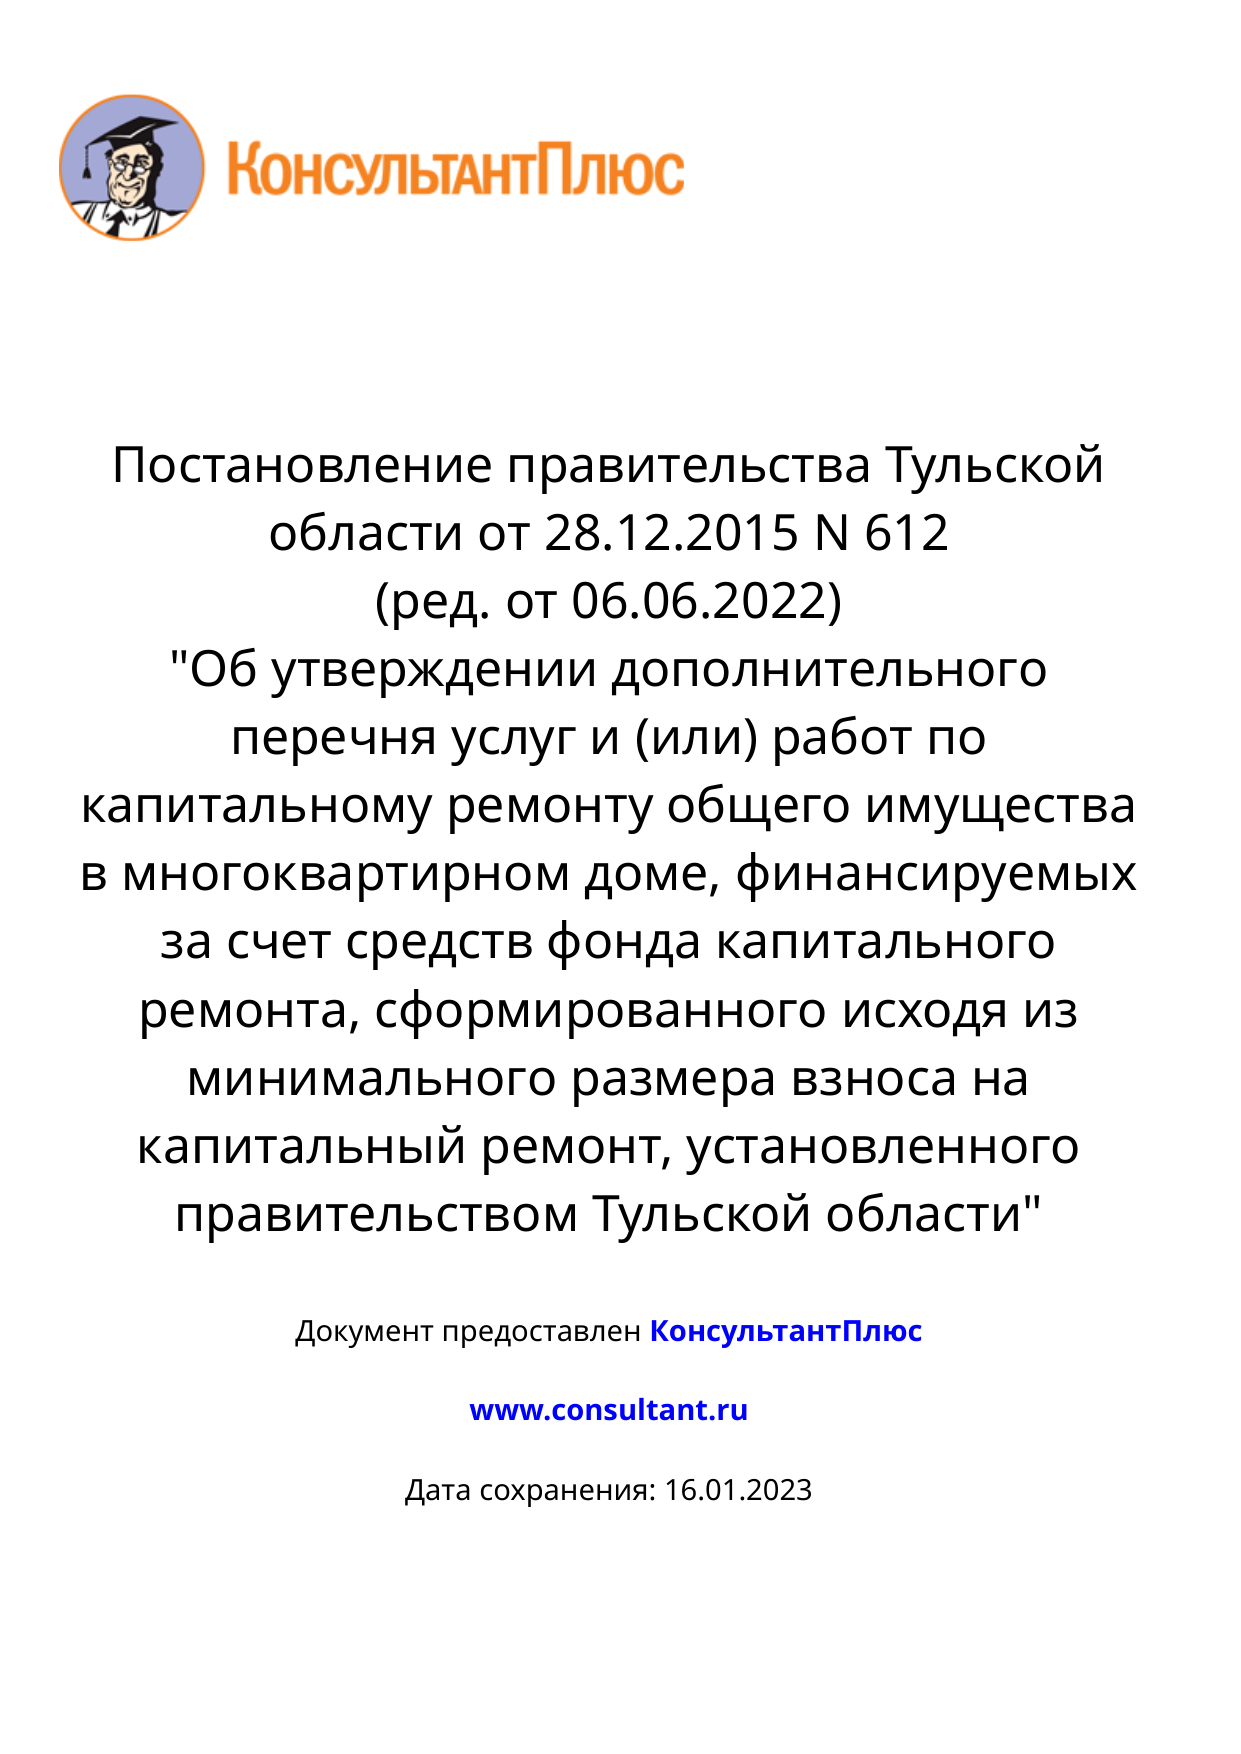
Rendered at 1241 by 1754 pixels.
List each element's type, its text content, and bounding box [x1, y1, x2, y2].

table_cell Документ предоставлен КонсультантПлюс www.consultant.ru Дата сохранения: 16.01.2023 [51, 1272, 1167, 1587]
picture [59, 93, 684, 243]
table_cell Постановление правительства Тульской области от 28.12.2015 N 612 (ред. от 06.06.2022) "Об утверждении дополнительного перечня услуг и (или) работ по капитальному ремонту общего имущества в многоквартирном доме, финансируемых за счет средств фонда капитального ремонта, сформированного исходя из минимального размера взноса на капитальный ремонт, установленного правительством Тульской области" [51, 403, 1167, 1272]
table_header [51, 88, 1167, 403]
